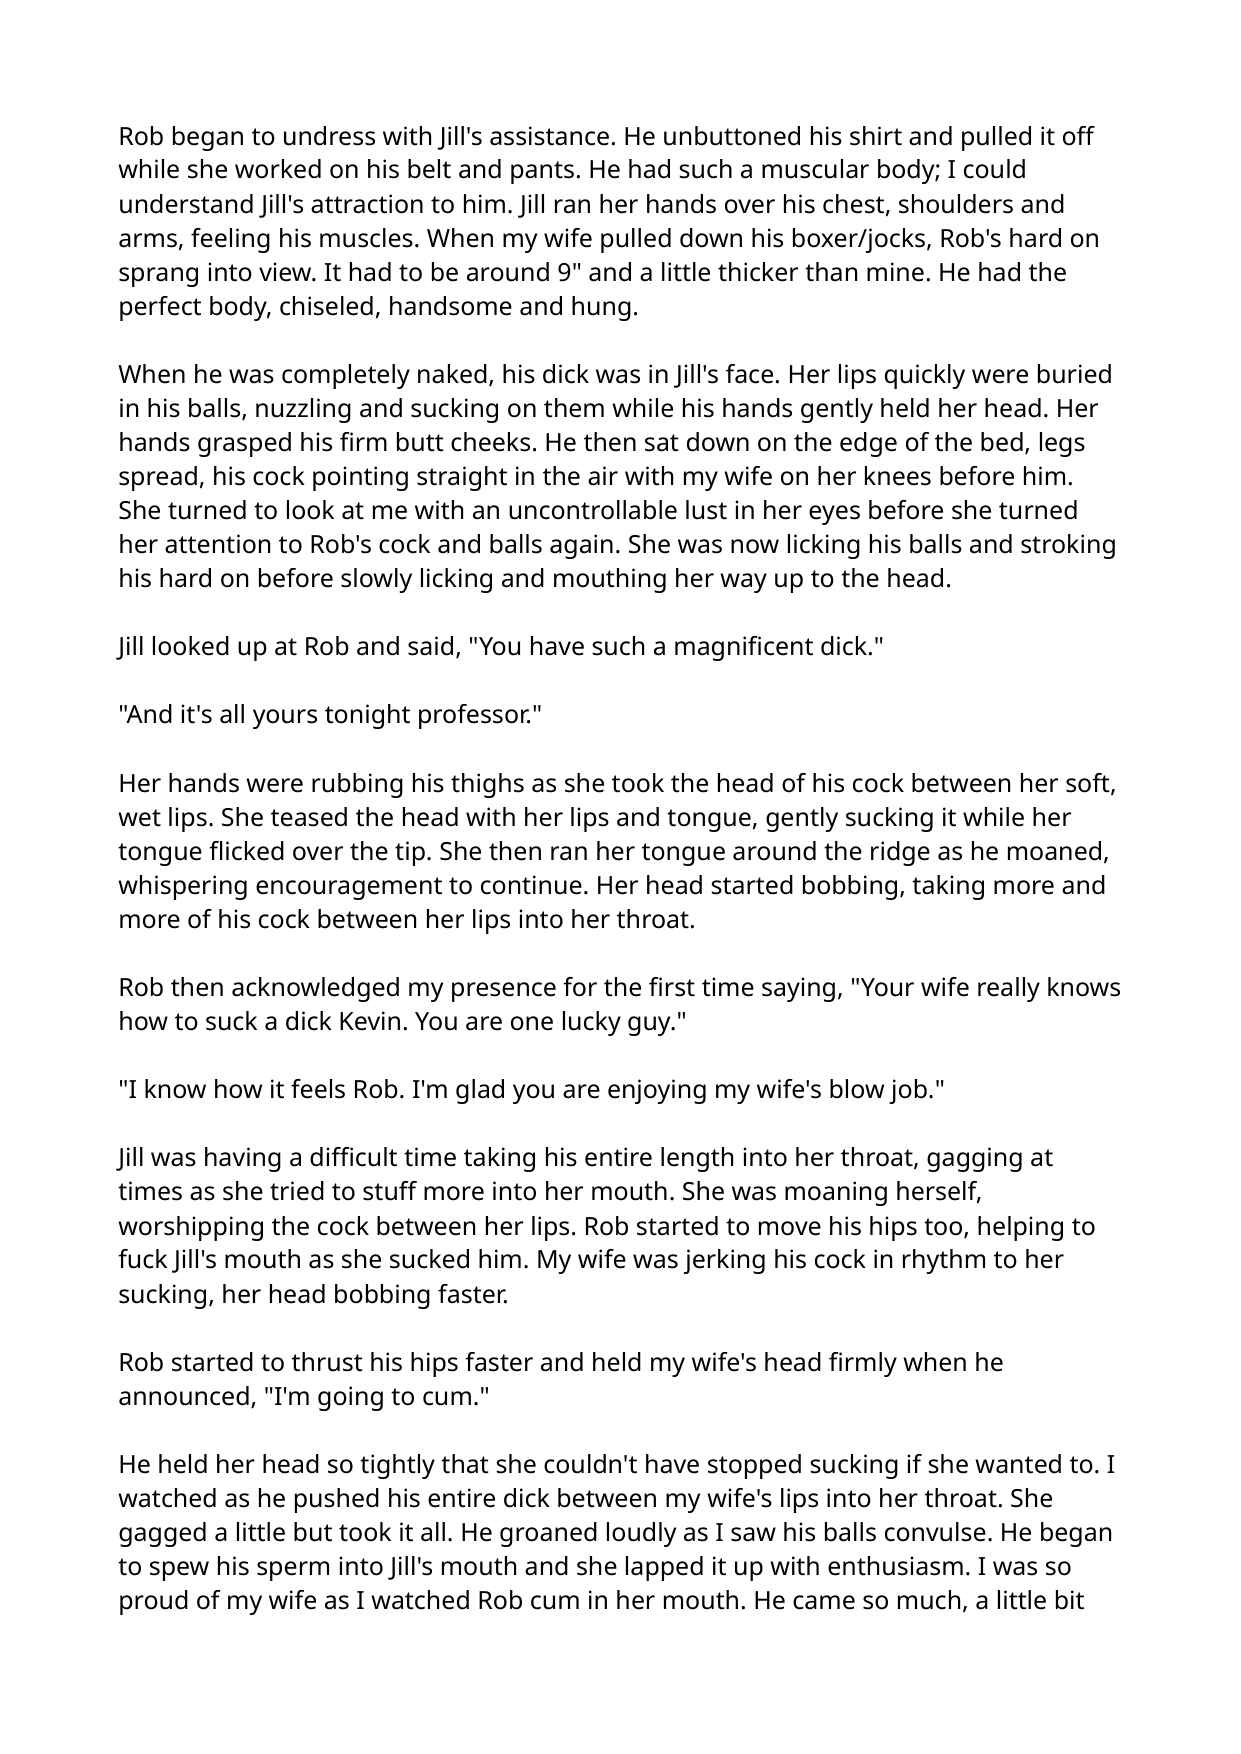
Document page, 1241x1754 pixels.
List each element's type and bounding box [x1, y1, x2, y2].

text [118, 118, 1122, 1617]
